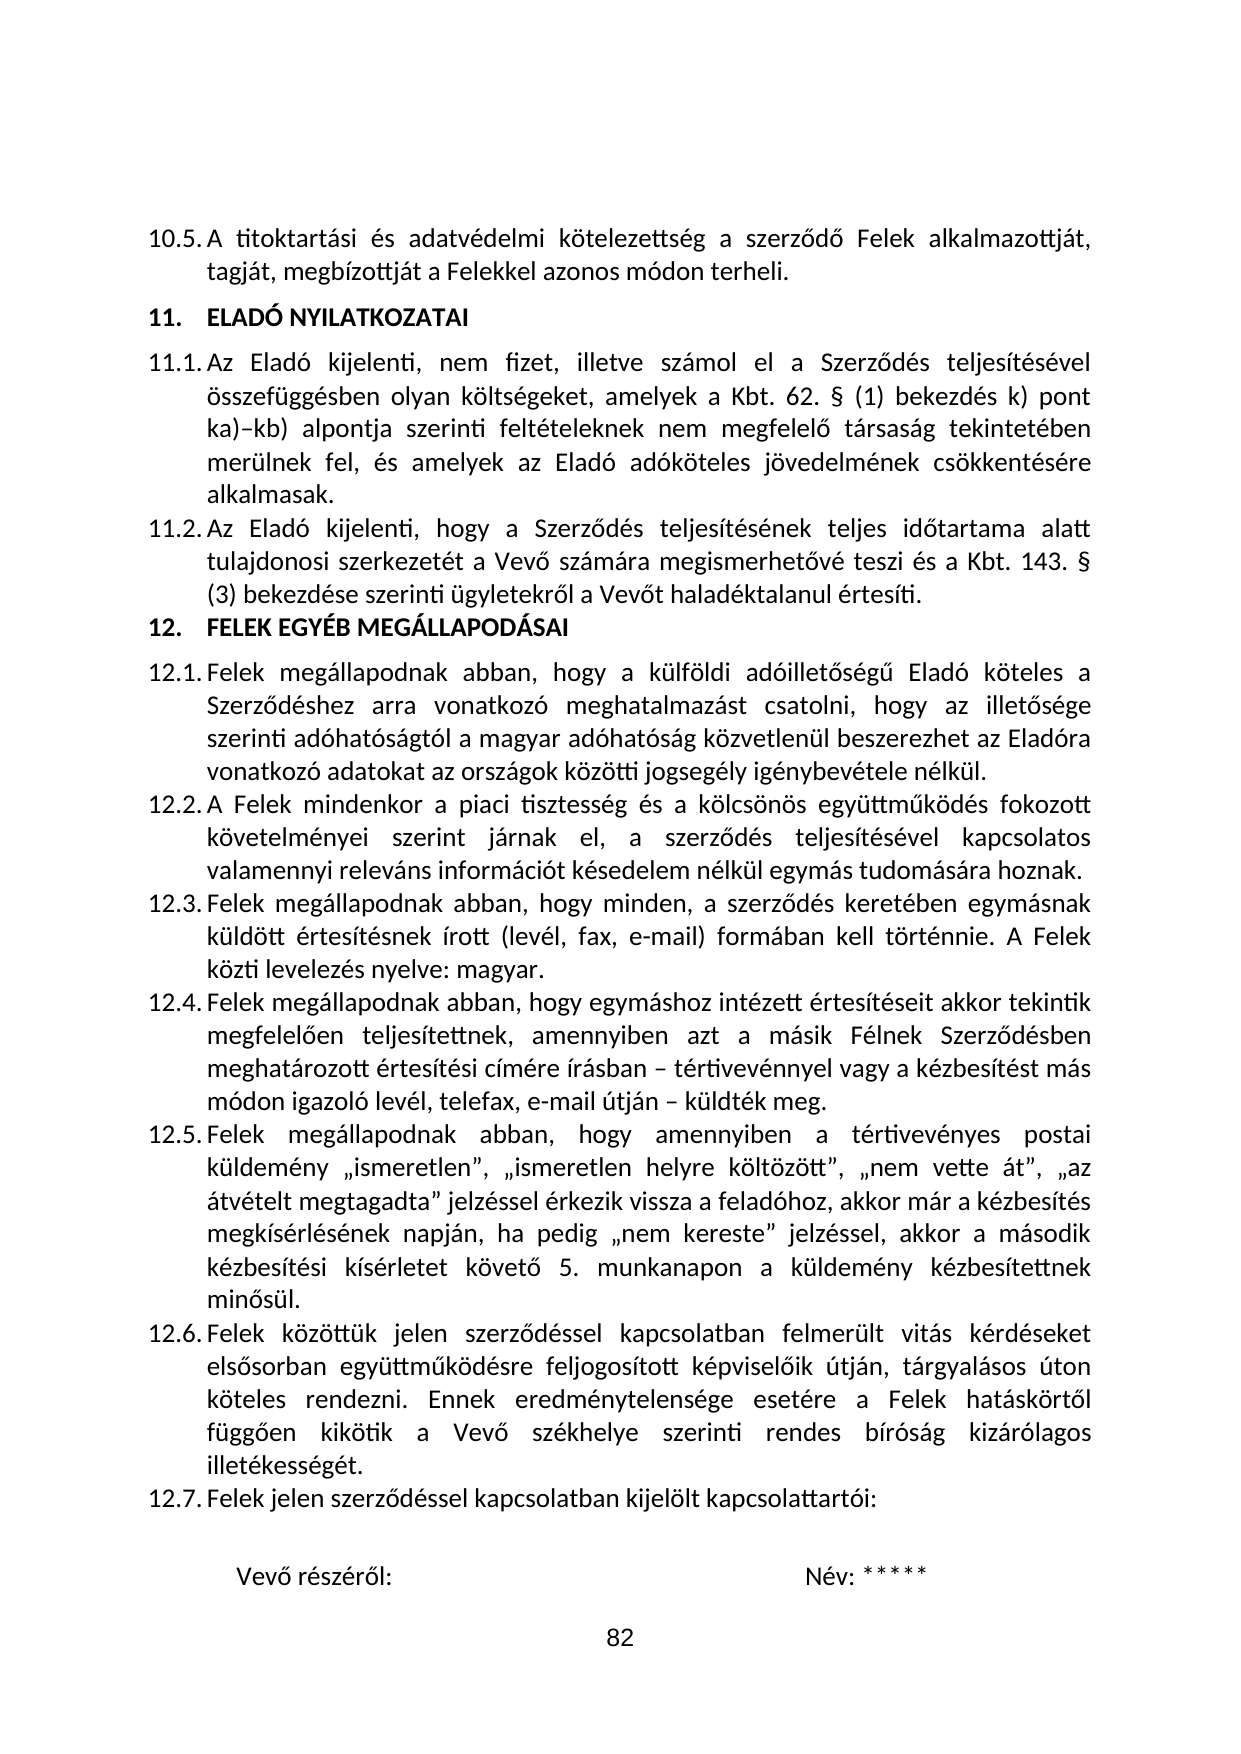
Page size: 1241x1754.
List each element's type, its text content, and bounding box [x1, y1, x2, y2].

list Felek jelen szerződéssel kapcsolatban kijelölt kapcsolattartói: [148, 1481, 1093, 1514]
list Felek megállapodnak abban, hogy a külföldi adóilletőségű Eladó köteles a Szerződéshez arra vonatkozó meghatalmazást csatolni, hogy az illetősége szerinti adóhatóságtól a magyar adóhatóság közvetlenül beszerezhet az Eladóra vonatkozó adatokat az országok közötti jogsegély igénybevétele nélkül. [148, 655, 1093, 787]
text Név: ***** [805, 1559, 1093, 1592]
list Felek egyéb megállapodásai [148, 610, 1093, 643]
list A titoktartási és adatvédelmi kötelezettség a szerződő Felek alkalmazottját, tagját, megbízottját a Felekkel azonos módon terheli. [148, 222, 1093, 288]
list Felek megállapodnak abban, hogy egymáshoz intézett értesítéseit akkor tekintik megfelelően teljesítettnek, amennyiben azt a másik Félnek Szerződésben meghatározott értesítési címére írásban – tértivevénnyel vagy a kézbesítést más módon igazoló levél, telefax, e-mail útján – küldték meg. [148, 986, 1093, 1118]
list Az Eladó kijelenti, hogy a Szerződés teljesítésének teljes időtartama alatt tulajdonosi szerkezetét a Vevő számára megismerhetővé teszi és a Kbt. 143. § (3) bekezdése szerinti ügyletekről a Vevőt haladéktalanul értesíti. [148, 511, 1093, 610]
list A Felek mindenkor a piaci tisztesség és a kölcsönös együttműködés fokozott követelményei szerint járnak el, a szerződés teljesítésével kapcsolatos valamennyi releváns információt késedelem nélkül egymás tudomására hoznak. [148, 787, 1093, 886]
list Eladó nyilatkozatai [148, 300, 1093, 333]
list Felek megállapodnak abban, hogy amennyiben a tértivevényes postai küldemény „ismeretlen”, „ismeretlen helyre költözött”, „nem vette át”, „az átvételt megtagadta” jelzéssel érkezik vissza a feladóhoz, akkor már a kézbesítés megkísérlésének napján, ha pedig „nem kereste” jelzéssel, akkor a második kézbesítési kísérletet követő 5. munkanapon a küldemény kézbesítettnek minősül. [148, 1118, 1093, 1316]
list Felek megállapodnak abban, hogy minden, a szerződés keretében egymásnak küldött értesítésnek írott (levél, fax, e-mail) formában kell történnie. A Felek közti levelezés nyelve: magyar. [148, 886, 1093, 986]
list Az Eladó kijelenti, nem fizet, illetve számol el a Szerződés teljesítésével összefüggésben olyan költségeket, amelyek a Kbt. 62. § (1) bekezdés k) pont ka)–kb) alpontja szerinti feltételeknek nem megfelelő társaság tekintetében merülnek fel, és amelyek az Eladó adóköteles jövedelmének csökkentésére alkalmasak. [148, 346, 1093, 511]
text Vevő részéről: [236, 1559, 583, 1592]
list Felek közöttük jelen szerződéssel kapcsolatban felmerült vitás kérdéseket elsősorban együttműködésre feljogosított képviselőik útján, tárgyalásos úton köteles rendezni. Ennek eredménytelensége esetére a Felek hatáskörtől függően kikötik a Vevő székhelye szerinti rendes bíróság kizárólagos illetékességét. [148, 1316, 1093, 1481]
